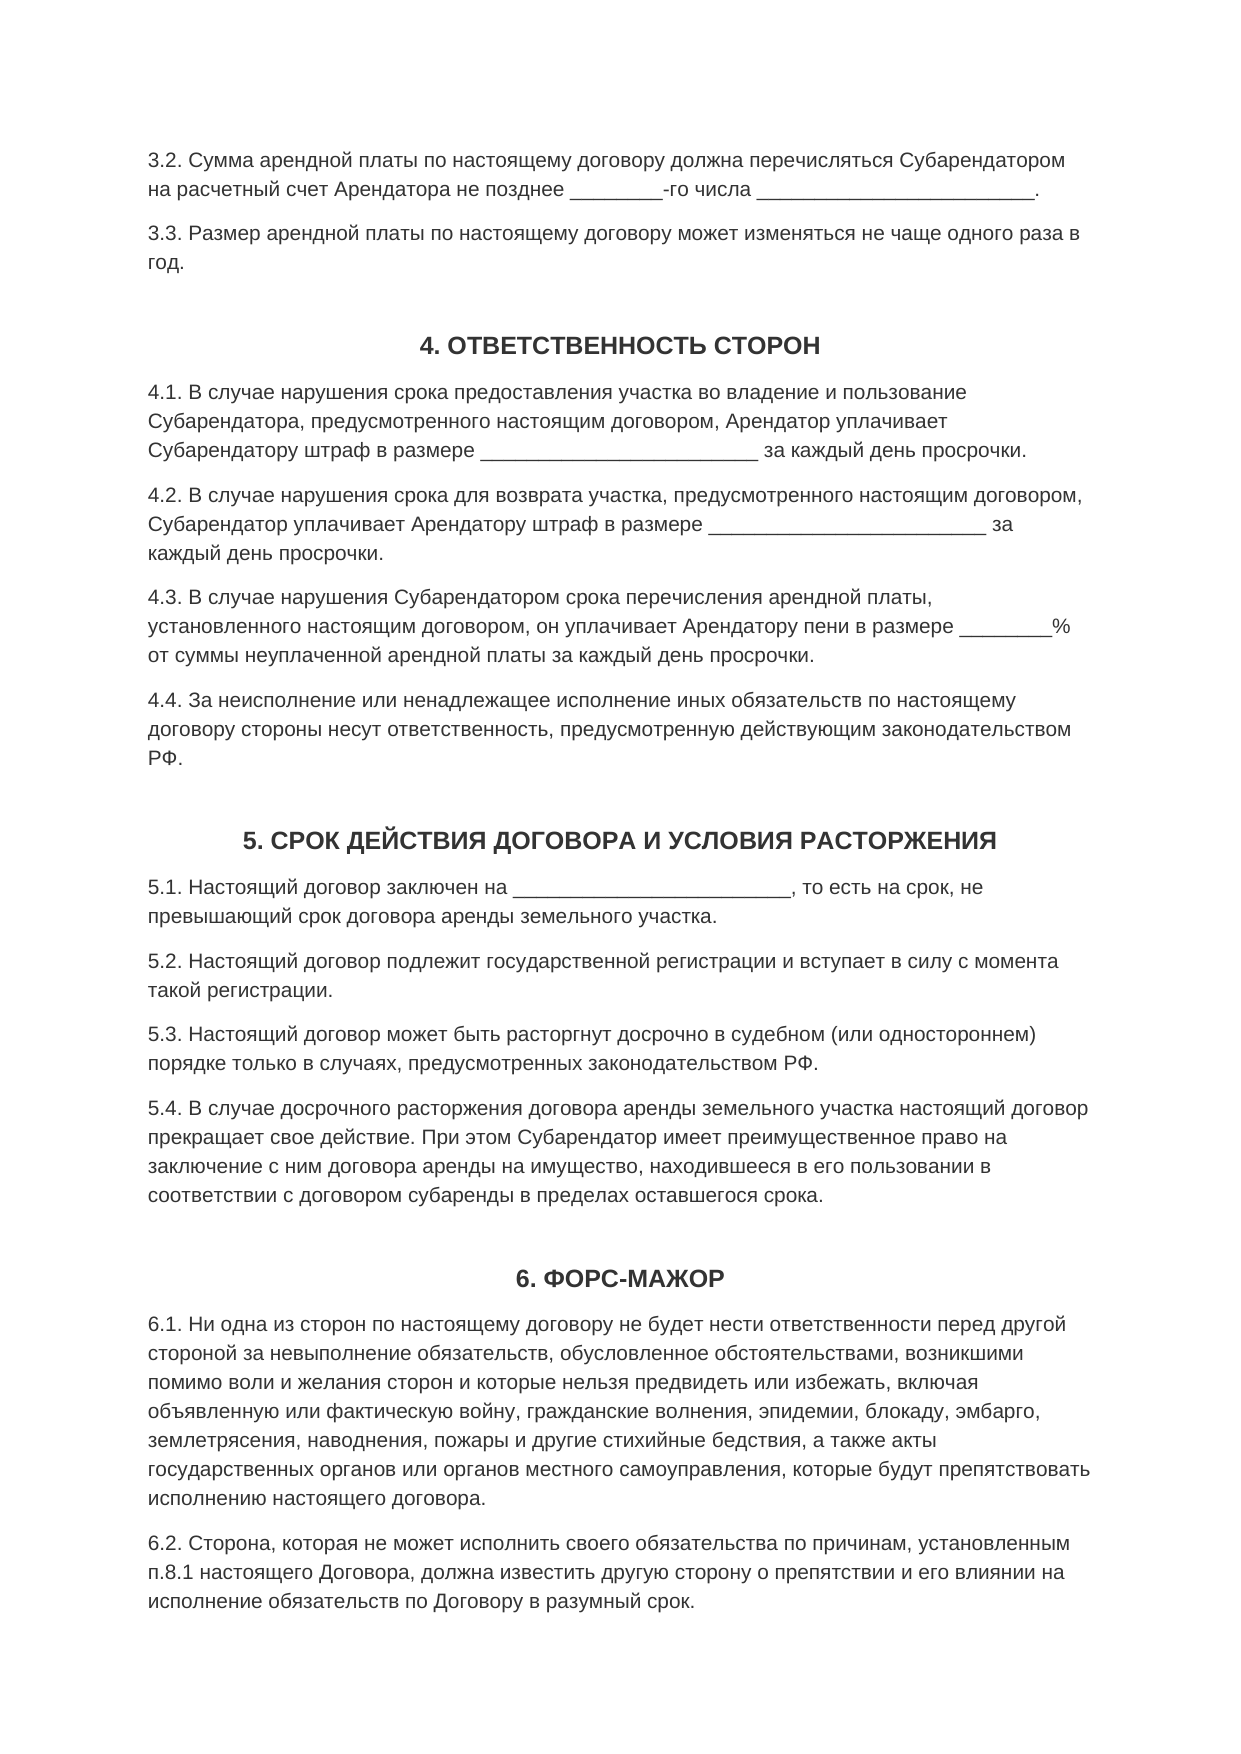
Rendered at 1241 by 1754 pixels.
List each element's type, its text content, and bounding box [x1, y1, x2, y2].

text 5.1. Настоящий договор заключен на ________________________, то есть на срок, не превышающий срок договора аренды земельного участка. [148, 875, 1092, 928]
text 4.2. В случае нарушения срока для возврата участка, предусмотренного настоящим договором, Субарендатор уплачивает Арендатору штраф в размере ________________________ за каждый день просрочки. [148, 482, 1092, 564]
text 3.3. Размер арендной платы по настоящему договору может изменяться не чаще одного раза в год. [148, 221, 1092, 274]
text 5. СРОК ДЕЙСТВИЯ ДОГОВОРА И УСЛОВИЯ РАСТОРЖЕНИЯ [148, 826, 1092, 855]
text 6.2. Сторона, которая не может исполнить своего обязательства по причинам, установленным п.8.1 настоящего Договора, должна известить другую сторону о препятствии и его влиянии на исполнение обязательств по Договору в разумный срок. [148, 1531, 1092, 1612]
text 6. ФОРС-МАЖОР [148, 1263, 1092, 1292]
text 4.1. В случае нарушения срока предоставления участка во владение и пользование Субарендатора, предусмотренного настоящим договором, Арендатор уплачивает Субарендатору штраф в размере ________________________ за каждый день просрочки. [148, 380, 1092, 462]
text 5.4. В случае досрочного расторжения договора аренды земельного участка настоящий договор прекращает свое действие. При этом Субарендатор имеет преимущественное право на заключение с ним договора аренды на имущество, находившееся в его пользовании в соответствии с договором субаренды в пределах оставшегося срока. [148, 1096, 1092, 1206]
text 3.2. Сумма арендной платы по настоящему договору должна перечисляться Субарендатором на расчетный счет Арендатора не позднее ________-го числа ________________________. [148, 148, 1092, 201]
text 4.4. За неисполнение или ненадлежащее исполнение иных обязательств по настоящему договору стороны несут ответственность, предусмотренную действующим законодательством РФ. [148, 687, 1092, 769]
text 4.3. В случае нарушения Субарендатором срока перечисления арендной платы, установленного настоящим договором, он уплачивает Арендатору пени в размере ________% от суммы неуплаченной арендной платы за каждый день просрочки. [148, 585, 1092, 667]
text 4. ОТВЕТСТВЕННОСТЬ СТОРОН [148, 331, 1092, 360]
text 5.2. Настоящий договор подлежит государственной регистрации и вступает в силу с момента такой регистрации. [148, 948, 1092, 1001]
text 6.1. Ни одна из сторон по настоящему договору не будет нести ответственности перед другой стороной за невыполнение обязательств, обусловленное обстоятельствами, возникшими помимо воли и желания сторон и которые нельзя предвидеть или избежать, включая объявленную или фактическую войну, гражданские волнения, эпидемии, блокаду, эмбарго, землетрясения, наводнения, пожары и другие стихийные бедствия, а также акты государственных органов или органов местного самоуправления, которые будут препятствовать исполнению настоящего договора. [148, 1312, 1092, 1510]
text 5.3. Настоящий договор может быть расторгнут досрочно в судебном (или одностороннем) порядке только в случаях, предусмотренных законодательством РФ. [148, 1022, 1092, 1075]
